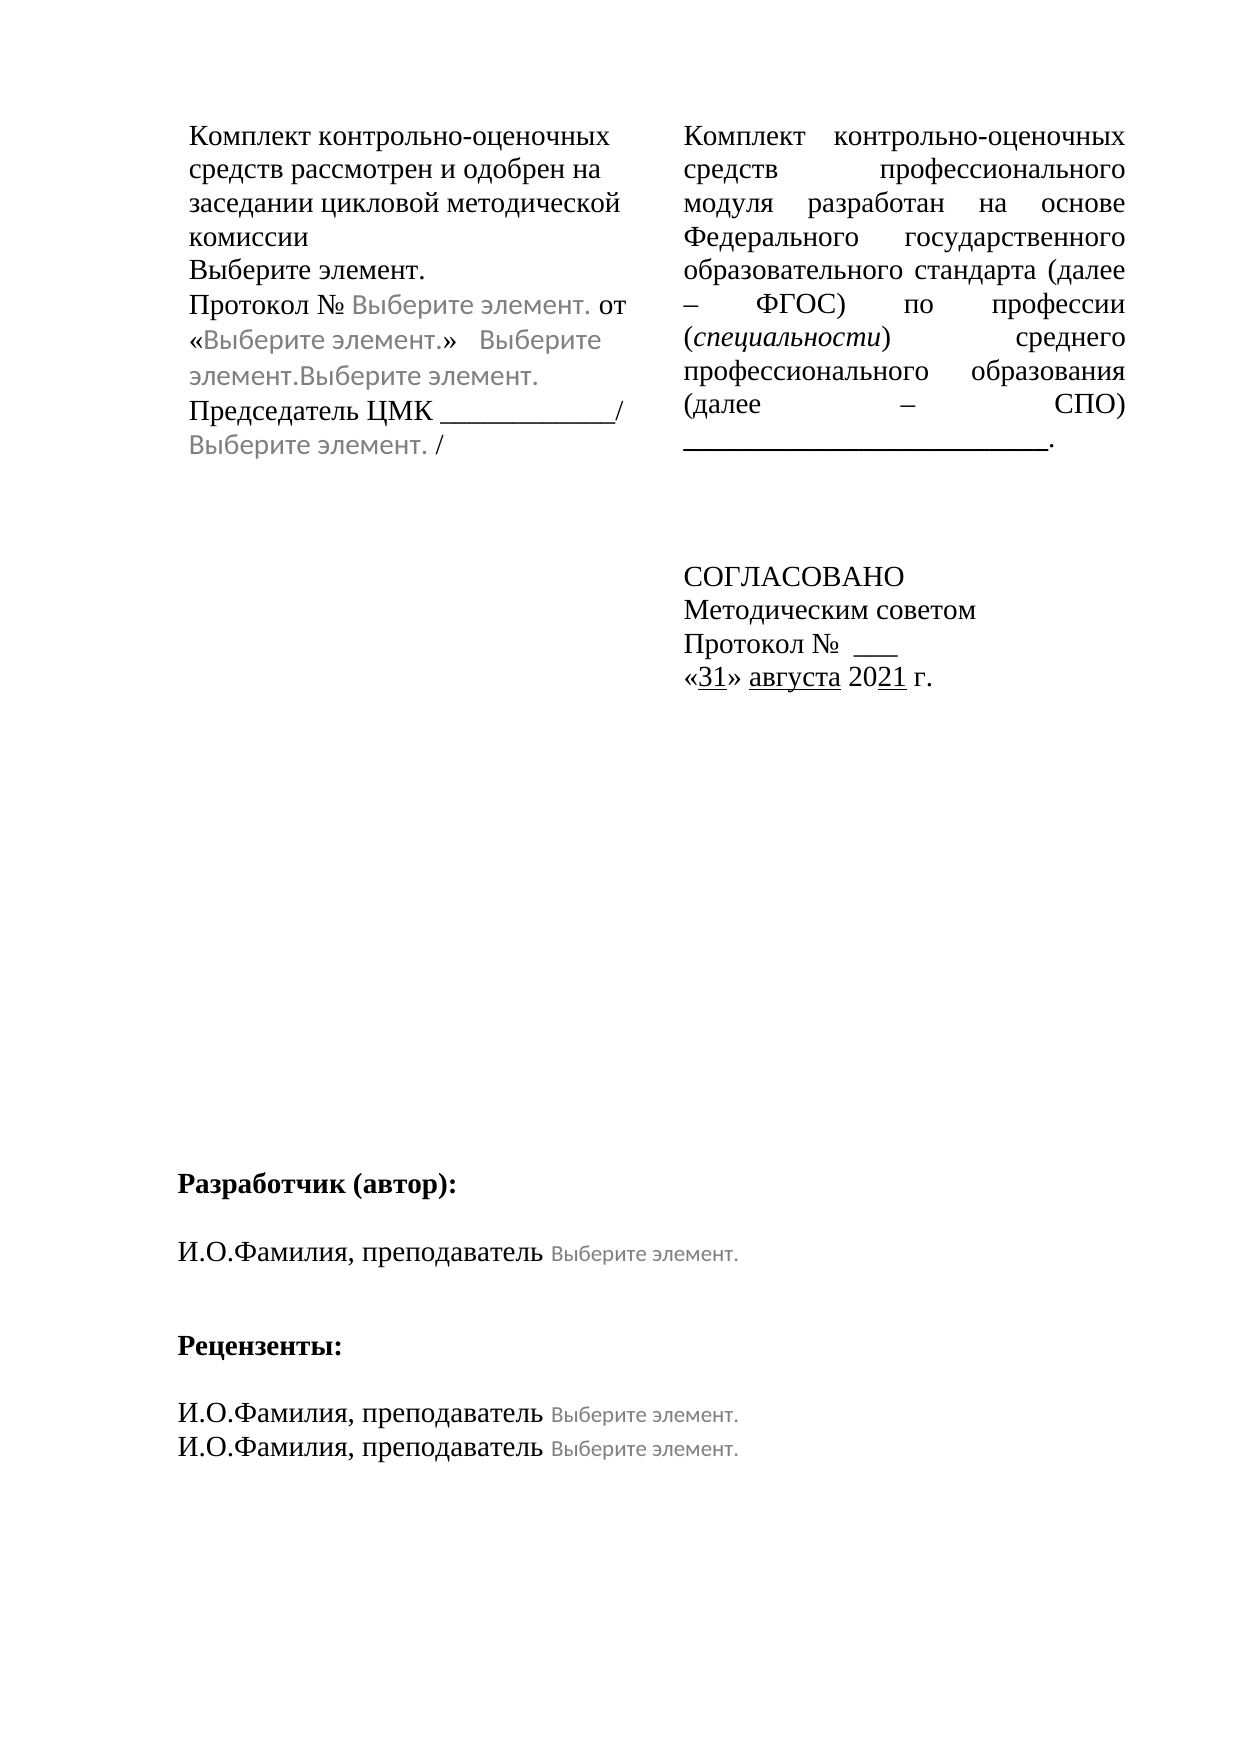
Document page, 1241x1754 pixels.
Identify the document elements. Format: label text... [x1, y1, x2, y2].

text Рецензенты: [177, 1328, 1152, 1362]
text Разработчик (автор): [177, 1167, 1152, 1200]
text И.О.Фамилия, преподаватель [177, 1395, 1152, 1429]
text И.О.Фамилия, преподаватель [177, 1234, 1152, 1267]
text И.О.Фамилия, преподаватель [177, 1429, 1152, 1462]
